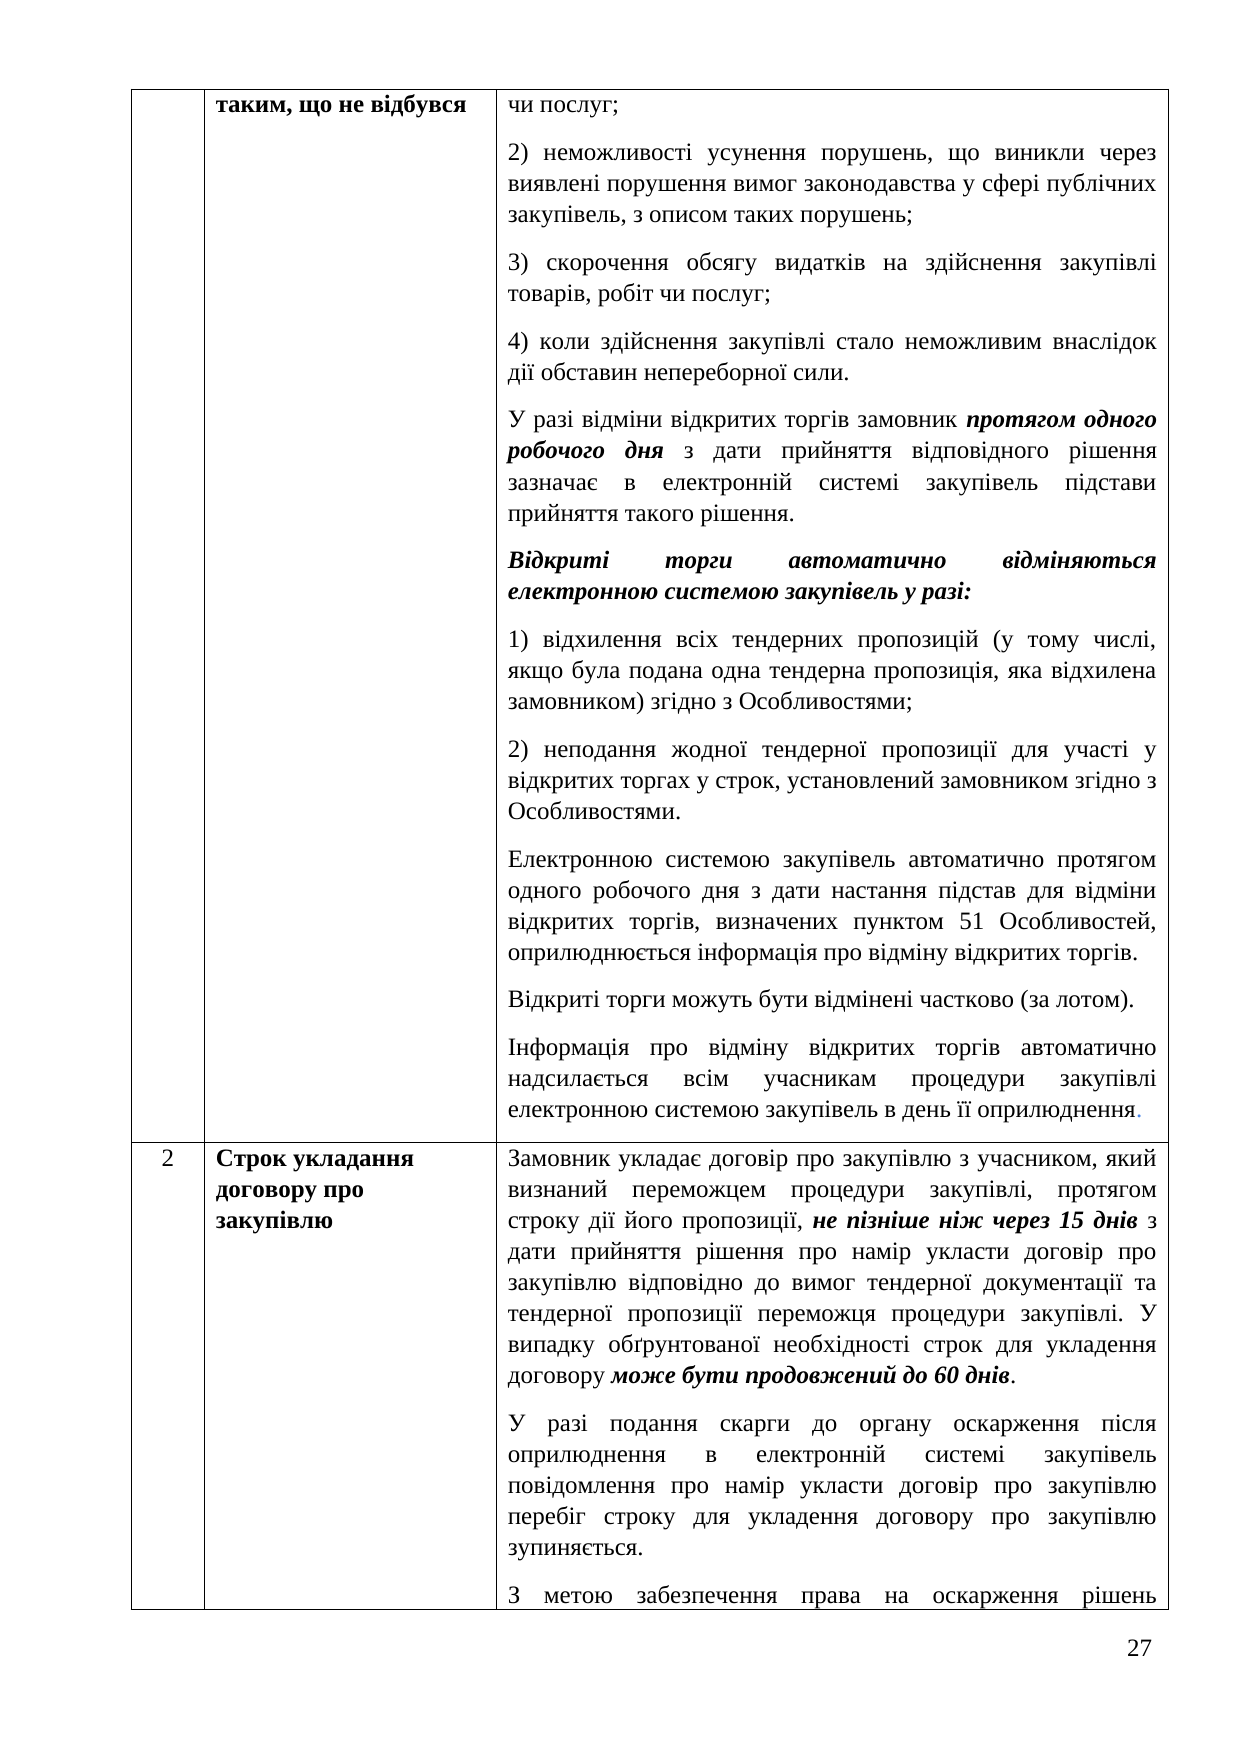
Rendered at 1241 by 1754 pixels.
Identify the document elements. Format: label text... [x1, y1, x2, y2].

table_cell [497, 1143, 1168, 1608]
table_cell 2 [132, 1143, 204, 1608]
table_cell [205, 90, 496, 1142]
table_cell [205, 1143, 496, 1608]
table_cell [497, 90, 1168, 1142]
table_cell 1 [132, 90, 204, 1142]
